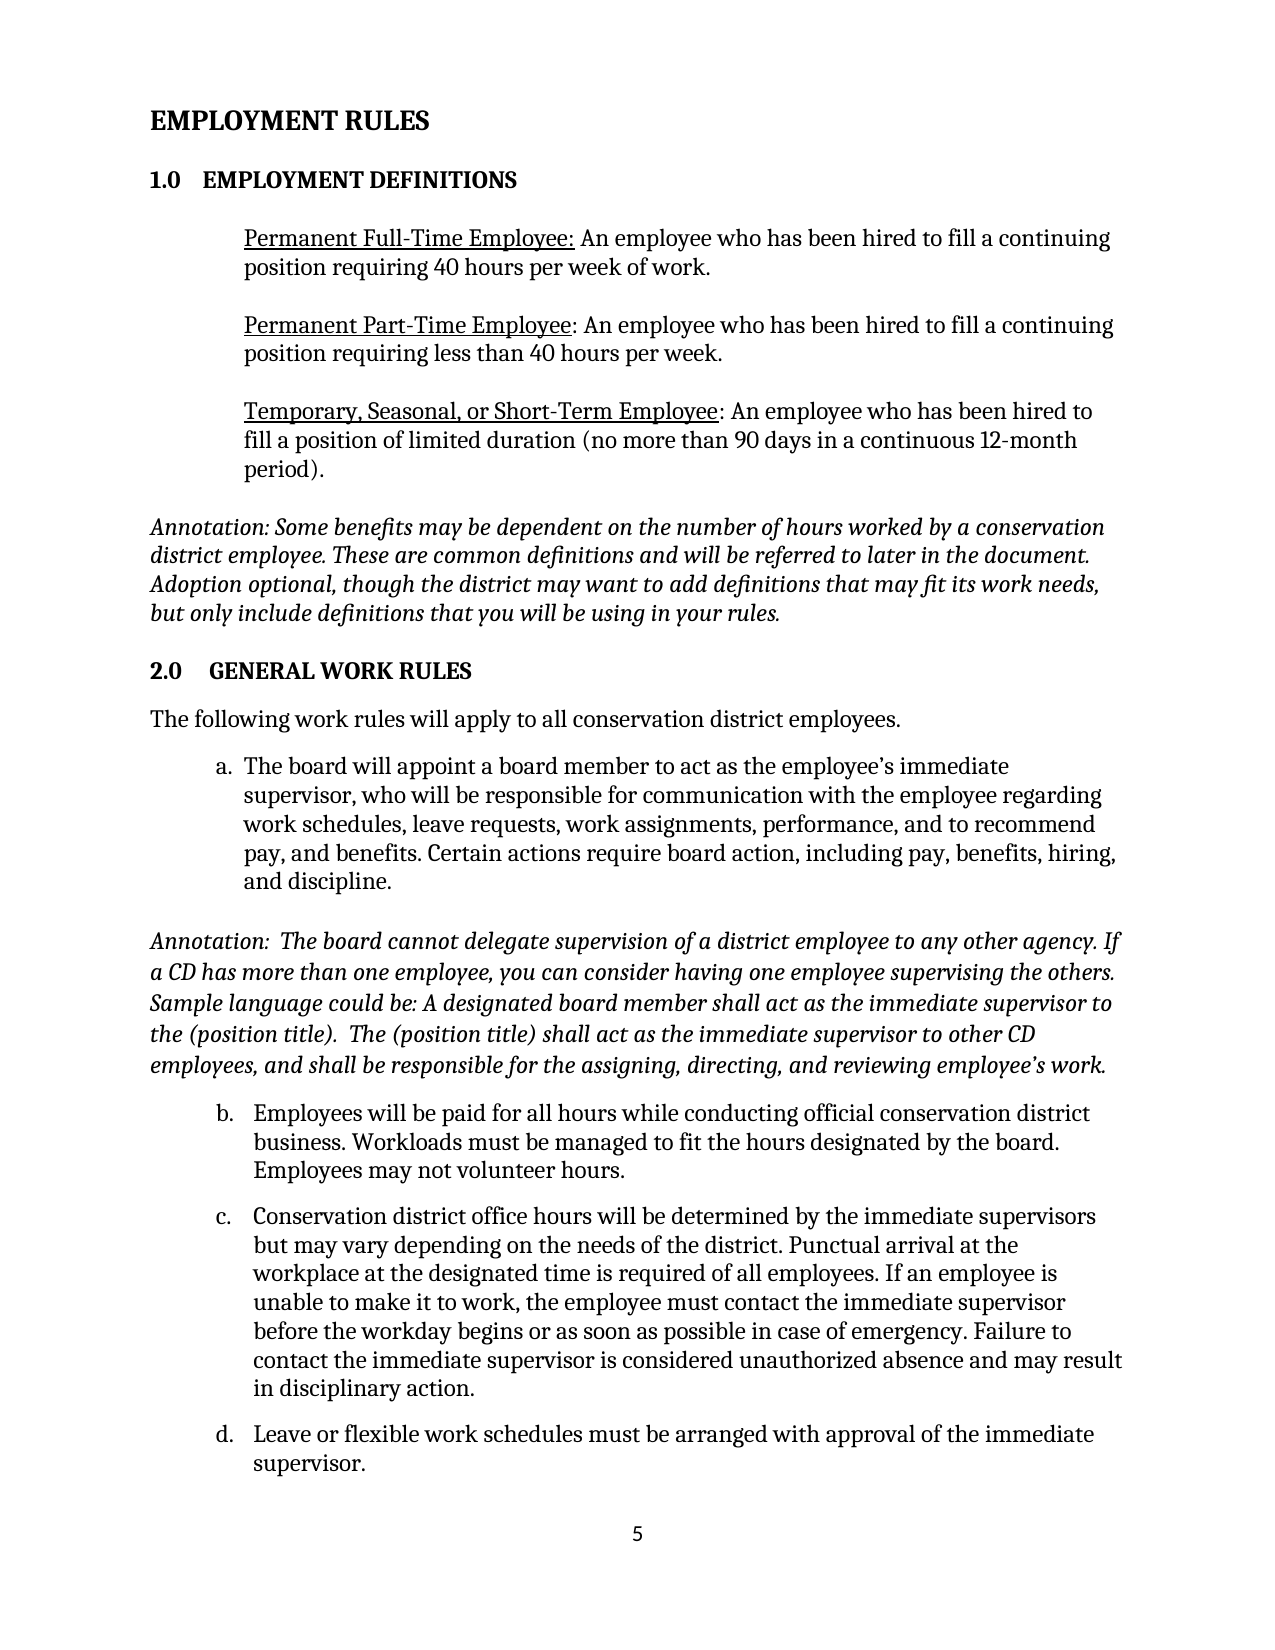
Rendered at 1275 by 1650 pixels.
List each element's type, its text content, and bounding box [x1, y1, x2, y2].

text Annotation: The board cannot delegate supervision of a district employee to any other agency. If a CD has more than one employee, you can consider having one employee supervising the others. Sample language could be: A designated board member shall act as the immediate supervisor to the (position title). The (position title) shall act as the immediate supervisor to other CD employees, and shall be responsible for the assigning, directing, and reviewing employee’s work. [150, 927, 1125, 1080]
list Employees will be paid for all hours while conducting official conservation district business. Workloads must be managed to fit the hours designated by the board. Employees may not volunteer hours. [216, 1099, 1125, 1185]
list Leave or flexible work schedules must be arranged with approval of the immediate supervisor. [216, 1420, 1125, 1477]
text Permanent Full-Time Employee: An employee who has been hired to fill a continuing position requiring 40 hours per week of work. [244, 224, 1125, 281]
text EMPLOYMENT RULES [150, 104, 1125, 137]
list Conservation district office hours will be determined by the immediate supervisors but may vary depending on the needs of the district. Punctual arrival at the workplace at the designated time is required of all employees. If an employee is unable to make it to work, the employee must contact the immediate supervisor before the workday begins or as soon as possible in case of emergency. Failure to contact the immediate supervisor is considered unauthorized absence and may result in disciplinary action. [216, 1202, 1125, 1403]
text The following work rules will apply to all conservation district employees. [150, 704, 1125, 733]
text Annotation: Some benefits may be dependent on the number of hours worked by a conservation district employee. These are common definitions and will be referred to later in the document. Adoption optional, though the district may want to add definitions that may fit its work needs, but only include definitions that you will be using in your rules. [150, 513, 1125, 628]
text Temporary, Seasonal, or Short-Term Employee: An employee who has been hired to fill a position of limited duration (no more than 90 days in a continuous 12-month period). [244, 397, 1125, 483]
list The board will appoint a board member to act as the employee’s immediate supervisor, who will be responsible for communication with the employee regarding work schedules, leave requests, work assignments, performance, and to recommend pay, and benefits. Certain actions require board action, including pay, benefits, hiring, and discipline. [216, 752, 1125, 896]
text Permanent Part-Time Employee: An employee who has been hired to fill a continuing position requiring less than 40 hours per week. [244, 311, 1125, 368]
text 2.0 GENERAL WORK RULES [150, 657, 1125, 686]
text 1.0 EMPLOYMENT DEFINITIONS [150, 166, 1125, 195]
